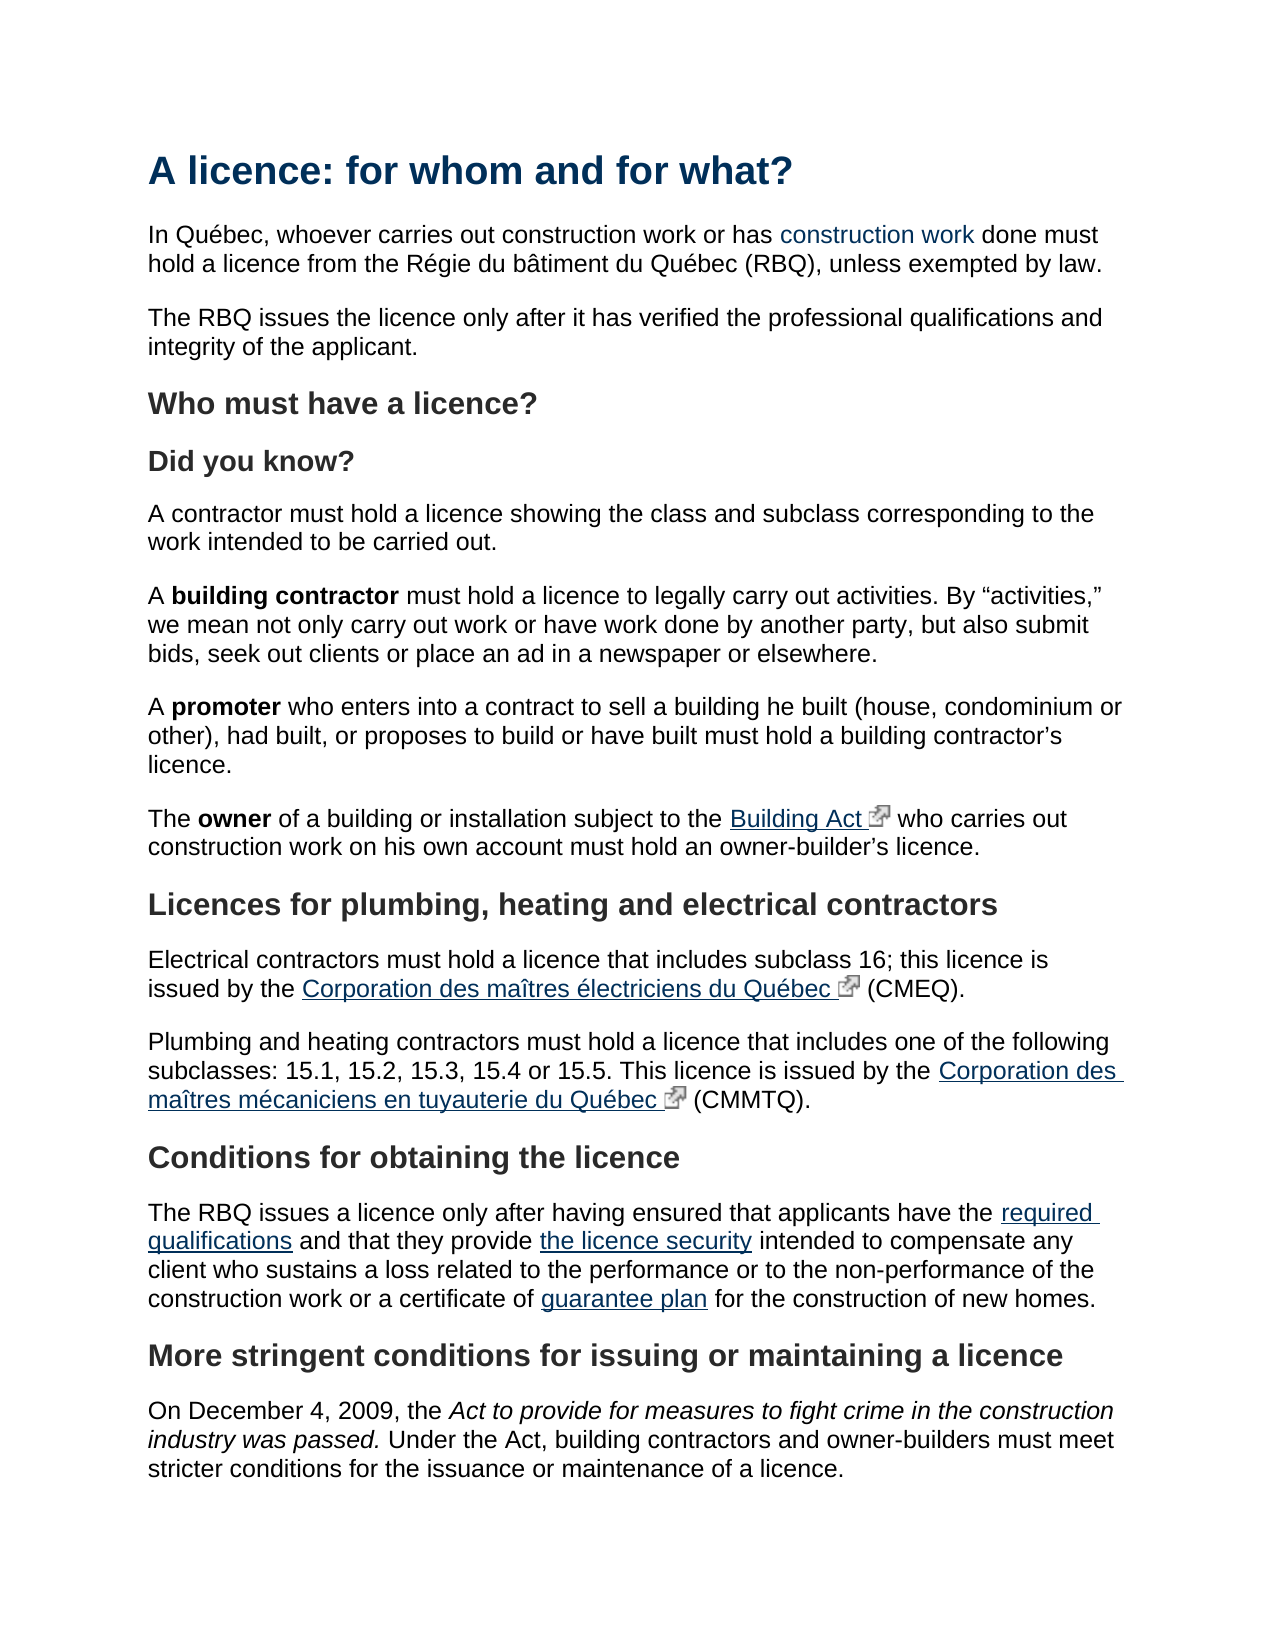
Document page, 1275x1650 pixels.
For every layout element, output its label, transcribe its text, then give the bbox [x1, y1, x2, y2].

text The owner of a building or installation subject to the Building Act who carries out construction work on his own account must hold an owner-builder’s licence. [148, 803, 1127, 861]
text A promoter who enters into a contract to sell a building he built (house, condominium or other), had built, or proposes to build or have built must hold a building contractor’s licence. [148, 692, 1127, 778]
text The RBQ issues a licence only after having ensured that applicants have the required qualifications and that they provide the licence security intended to compensate any client who sustains a loss related to the performance or to the non-performance of the construction work or a certificate of guarantee plan for the construction of new homes. [148, 1197, 1127, 1312]
picture [868, 805, 891, 827]
text Conditions for obtaining the licence [148, 1139, 1127, 1174]
text A contractor must hold a licence showing the class and subclass corresponding to the work intended to be carried out. [148, 498, 1127, 556]
picture [838, 975, 860, 997]
text A building contractor must hold a licence to legally carry out activities. By “activities,” we mean not only carry out work or have work done by another party, but also submit bids, seek out clients or place an ad in a newspaper or elsewhere. [148, 581, 1127, 667]
text On December 4, 2009, the Act to provide for measures to fight crime in the construction industry was passed. Under the Act, building contractors and owner-builders must meet stricter conditions for the issuance or maintenance of a licence. [148, 1396, 1127, 1483]
text Electrical contractors must hold a licence that includes subclass 16; this licence is issued by the Corporation des maîtres électriciens du Québec (CMEQ). [148, 945, 1127, 1002]
text A licence: for whom and for what? [148, 148, 1127, 193]
text In Québec, whoever carries out construction work or has construction work done must hold a licence from the Régie du bâtiment du Québec (RBQ), unless exempted by law. [148, 220, 1127, 278]
text The RBQ issues the licence only after it has verified the professional qualifications and integrity of the applicant. [148, 303, 1127, 360]
text More stringent conditions for issuing or maintaining a licence [148, 1337, 1127, 1373]
text Who must have a licence? [148, 385, 1127, 421]
text Licences for plumbing, heating and electrical contractors [148, 886, 1127, 922]
text Plumbing and heating contractors must hold a licence that includes one of the following subclasses: 15.1, 15.2, 15.3, 15.4 or 15.5. This licence is issued by the Corporation des maîtres mécaniciens en tuyauterie du Québec (CMMTQ). [148, 1027, 1127, 1114]
picture [664, 1086, 687, 1109]
text Did you know? [148, 444, 1127, 478]
